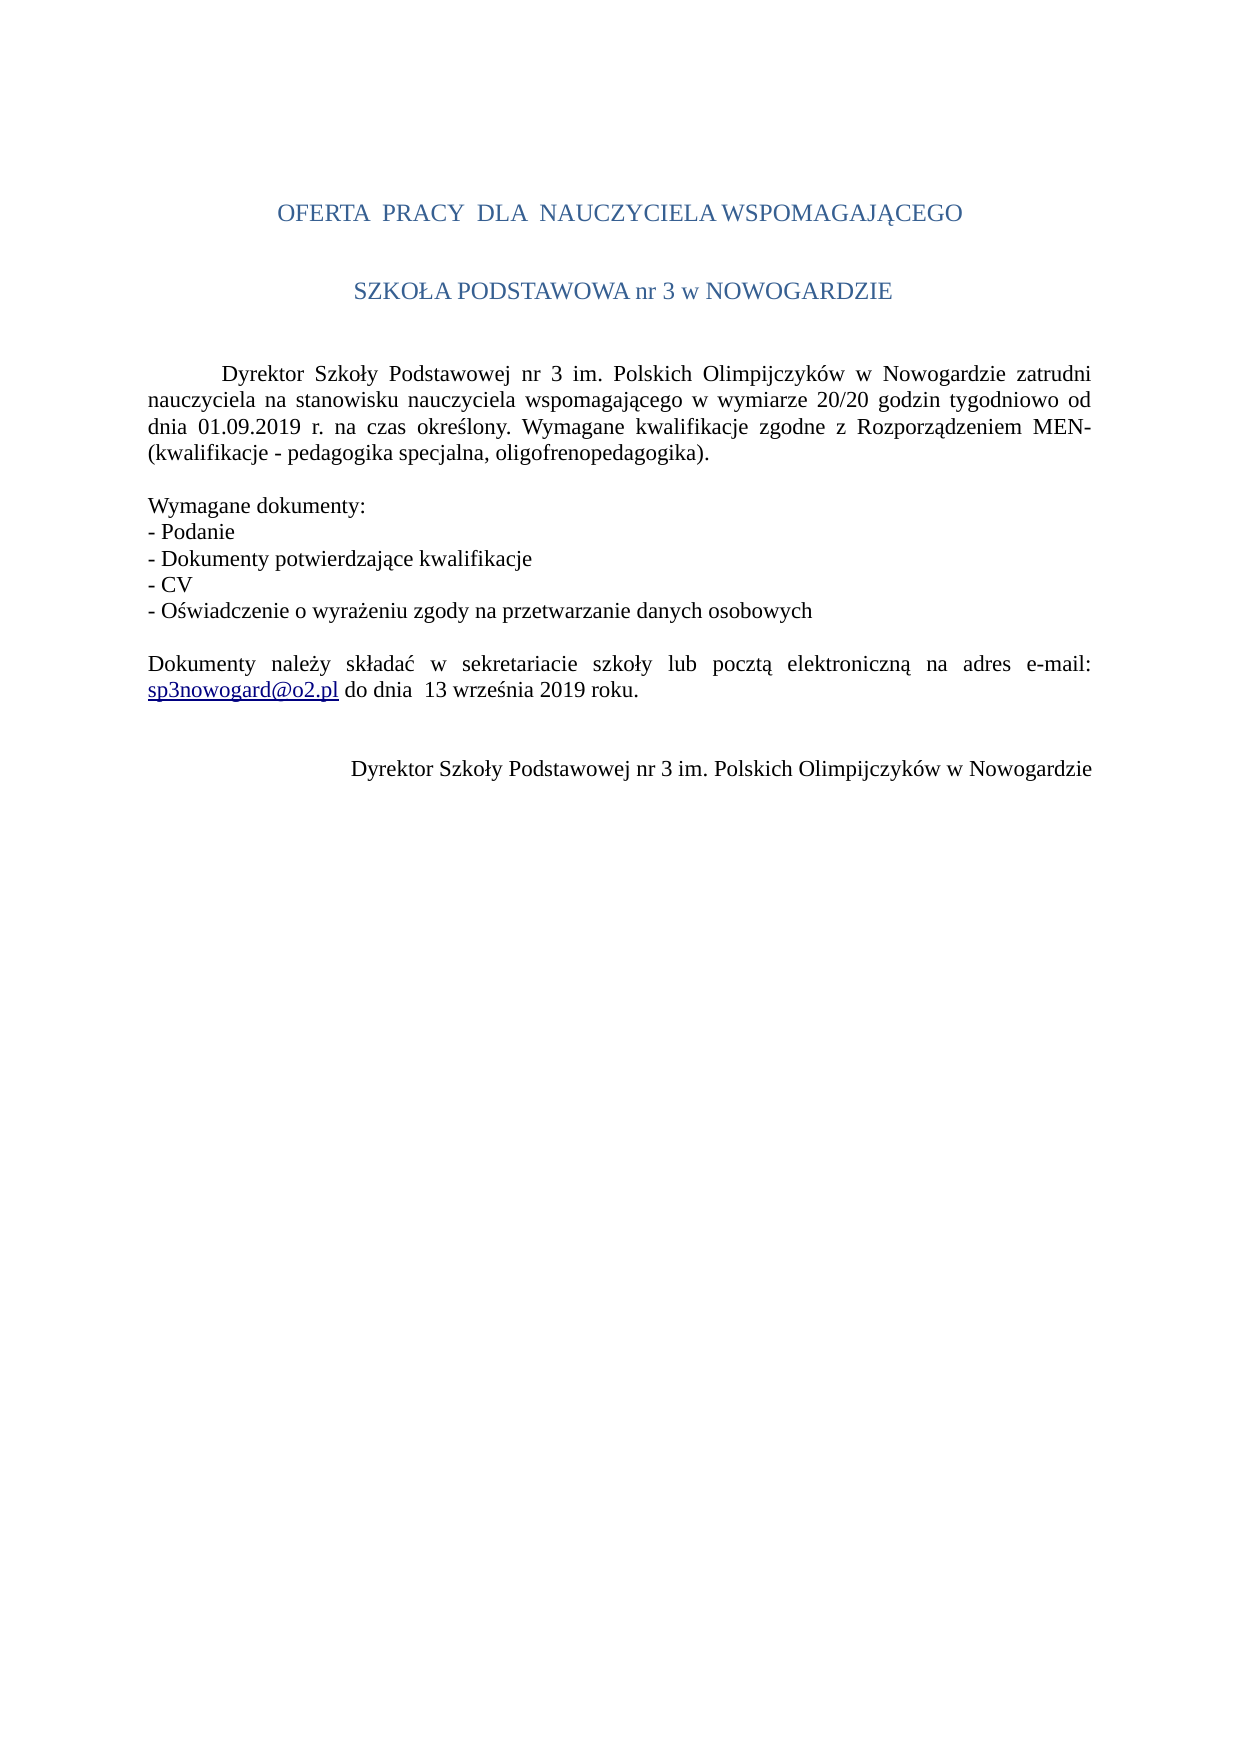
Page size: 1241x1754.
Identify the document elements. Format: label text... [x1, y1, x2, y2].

text - Dokumenty potwierdzające kwalifikacje [148, 545, 1093, 571]
text Dyrektor Szkoły Podstawowej nr 3 im. Polskich Olimpijczyków w Nowogardzie [148, 756, 1093, 782]
text Dokumenty należy składać w sekretariacie szkoły lub pocztą elektroniczną na adres e-mail: sp3nowogard@o2.pl do dnia 13 września 2019 roku. [148, 650, 1093, 703]
text - CV [148, 571, 1093, 597]
text - Podanie [148, 518, 1093, 545]
text Wymagane dokumenty: [148, 492, 1093, 518]
subtitle OFERTA PRACY DLA NAUCZYCIELA WSPOMAGAJĄCEGO [148, 198, 1093, 226]
subtitle SZKOŁA PODSTAWOWA nr 3 w NOWOGARDZIE [148, 276, 1093, 305]
text - Oświadczenie o wyrażeniu zgody na przetwarzanie danych osobowych [148, 597, 1093, 624]
text Dyrektor Szkoły Podstawowej nr 3 im. Polskich Olimpijczyków w Nowogardzie zatrudni nauczyciela na stanowisku nauczyciela wspomagającego w wymiarze 20/20 godzin tygodniowo od dnia 01.09.2019 r. na czas określony. Wymagane kwalifikacje zgodne z Rozporządzeniem MEN- (kwalifikacje - pedagogika specjalna, oligofrenopedagogika). [148, 360, 1093, 466]
